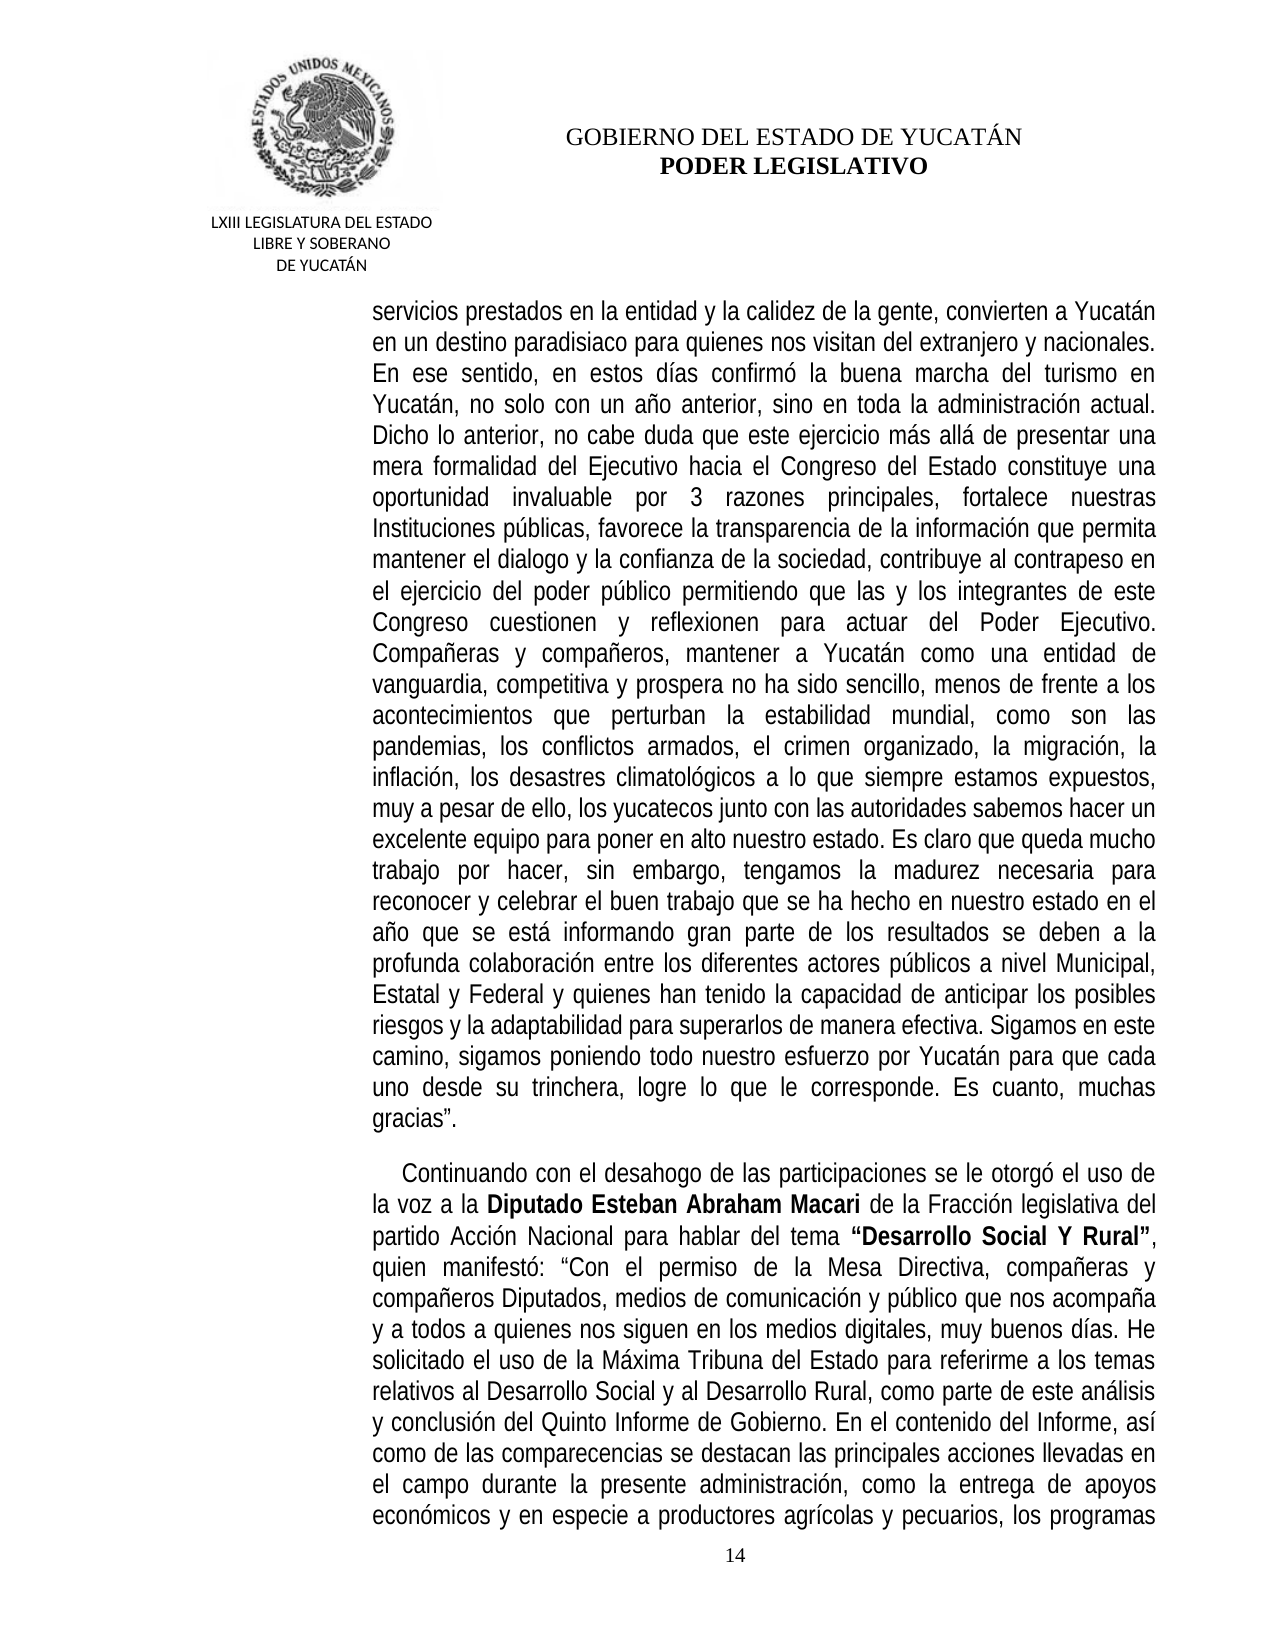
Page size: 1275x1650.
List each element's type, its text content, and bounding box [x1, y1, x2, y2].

picture [206, 50, 443, 211]
